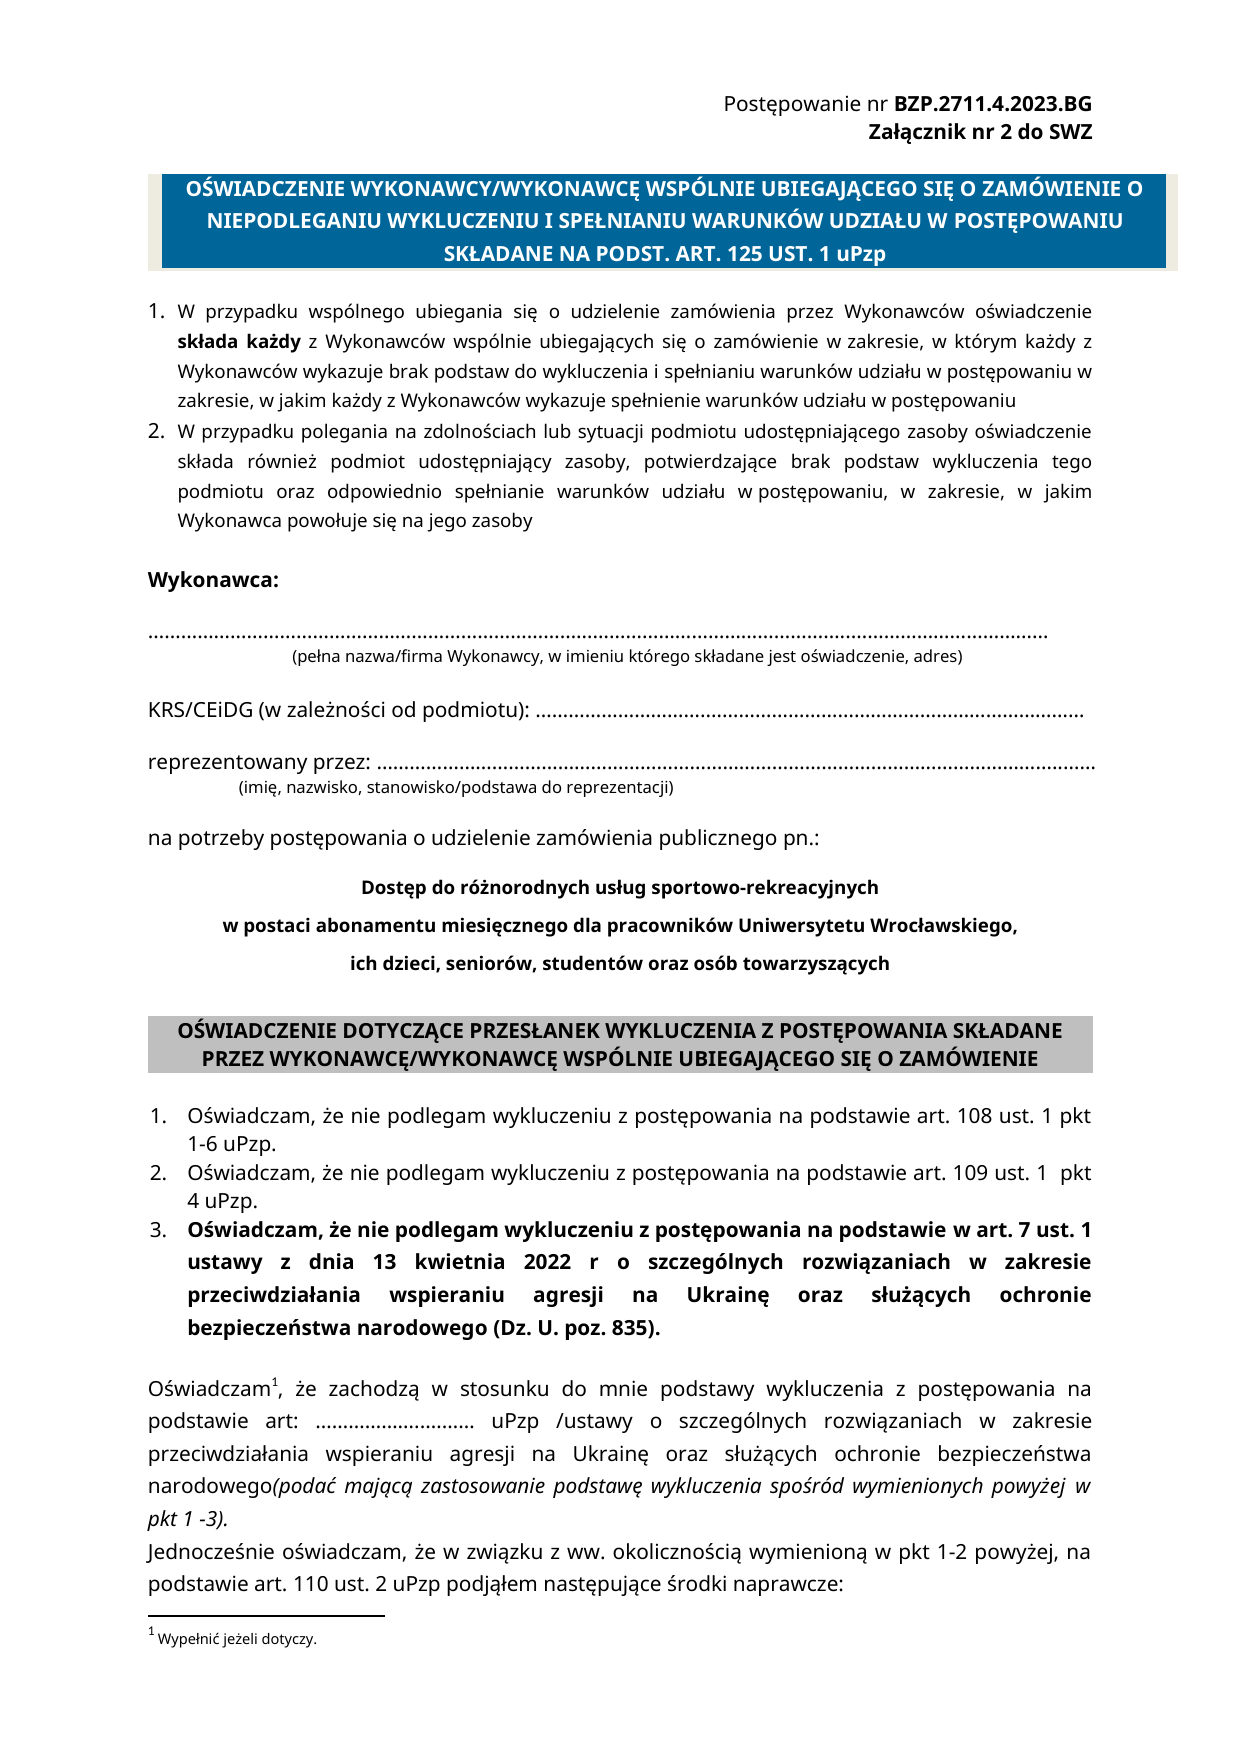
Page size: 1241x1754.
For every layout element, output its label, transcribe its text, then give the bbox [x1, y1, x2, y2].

list W przypadku polegania na zdolnościach lub sytuacji podmiotu udostępniającego zasoby oświadczenie składa również podmiot udostępniający zasoby, potwierdzające brak podstaw wykluczenia tego podmiotu oraz odpowiednio spełnianie warunków udziału w postępowaniu, w zakresie, w jakim Wykonawca powołuje się na jego zasoby [148, 416, 1093, 533]
text OŚWIADCZENIE DOTYCZĄCE PRZESŁANEK WYKLUCZENIA Z POSTĘPOWANIA SKŁADANE PRZEZ WYKONAWCĘ/WYKONAWCĘ WSPÓLNIE UBIEGAJĄCEGO SIĘ O ZAMÓWIENIE [148, 1016, 1093, 1073]
text Wykonawca: [148, 565, 1093, 593]
table_header OŚWIADCZENIE WYKONAWCY/WYKONAWCĘ WSPÓLNIE UBIEGAJĄCEGO SIĘ O ZAMÓWIENIE O NIEPODLEGANIU WYKLUCZENIU I SPEŁNIANIU WARUNKÓW UDZIAŁU W POSTĘPOWANIU SKŁADANE NA PODST. ART. 125 UST. 1 uPzp [148, 174, 1178, 271]
text KRS/CEiDG (w zależności od podmiotu): ………………………….…………………………………………………………… [148, 696, 1107, 724]
text reprezentowany przez: ……………………………………………………………………………………………………………..…… [148, 747, 1107, 775]
list W przypadku wspólnego ubiegania się o udzielenie zamówienia przez Wykonawców oświadczenie składa każdy z Wykonawców wspólnie ubiegających się o zamówienie w zakresie, w którym każdy z Wykonawców wykazuje brak podstaw do wykluczenia i spełnianiu warunków udziału w postępowaniu w zakresie, w jakim każdy z Wykonawców wykazuje spełnienie warunków udziału w postępowaniu [148, 296, 1093, 413]
text ………………………………………………………………………………………………………………..……………………………… [148, 616, 1093, 644]
text Oświadczam, że zachodzą w stosunku do mnie podstawy wykluczenia z postępowania na podstawie art: ………………..……… uPzp /ustawy o szczególnych rozwiązaniach w zakresie przeciwdziałania wspieraniu agresji na Ukrainę oraz służących ochronie bezpieczeństwa narodowego(podać mającą zastosowanie podstawę wykluczenia spośród wymienionych powyżej w pkt 1 -3). [148, 1374, 1093, 1533]
text Postępowanie nr BZP.2711.4.2023.BG [148, 89, 1093, 117]
text ich dzieci, seniorów, studentów oraz osób towarzyszących [148, 951, 1093, 976]
text na potrzeby postępowania o udzielenie zamówienia publicznego pn.: [148, 823, 1093, 852]
list Oświadczam, że nie podlegam wykluczeniu z postępowania na podstawie art. 108 ust. 1 pkt 1-6 uPzp. [149, 1101, 1093, 1158]
list Oświadczam, że nie podlegam wykluczeniu z postępowania na podstawie art. 109 ust. 1 pkt 4 uPzp. [149, 1158, 1093, 1215]
text (imię, nazwisko, stanowisko/podstawa do reprezentacji) [148, 775, 1093, 798]
text Jednocześnie oświadczam, że w związku z ww. okolicznością wymienioną w pkt 1-2 powyżej, na podstawie art. 110 ust. 2 uPzp podjąłem następujące środki naprawcze: [148, 1537, 1093, 1598]
text Załącznik nr 2 do SWZ [148, 117, 1093, 146]
list Oświadczam, że nie podlegam wykluczeniu z postępowania na podstawie w art. 7 ust. 1 ustawy z dnia 13 kwietnia 2022 r o szczególnych rozwiązaniach w zakresie przeciwdziałania wspieraniu agresji na Ukrainę oraz służących ochronie bezpieczeństwa narodowego (Dz. U. poz. 835). [149, 1215, 1093, 1341]
text Dostęp do różnorodnych usług sportowo-rekreacyjnych [148, 874, 1093, 900]
text w postaci abonamentu miesięcznego dla pracowników Uniwersytetu Wrocławskiego, [148, 913, 1093, 938]
text (pełna nazwa/firma Wykonawcy, w imieniu którego składane jest oświadczenie, adres) [148, 644, 1107, 667]
